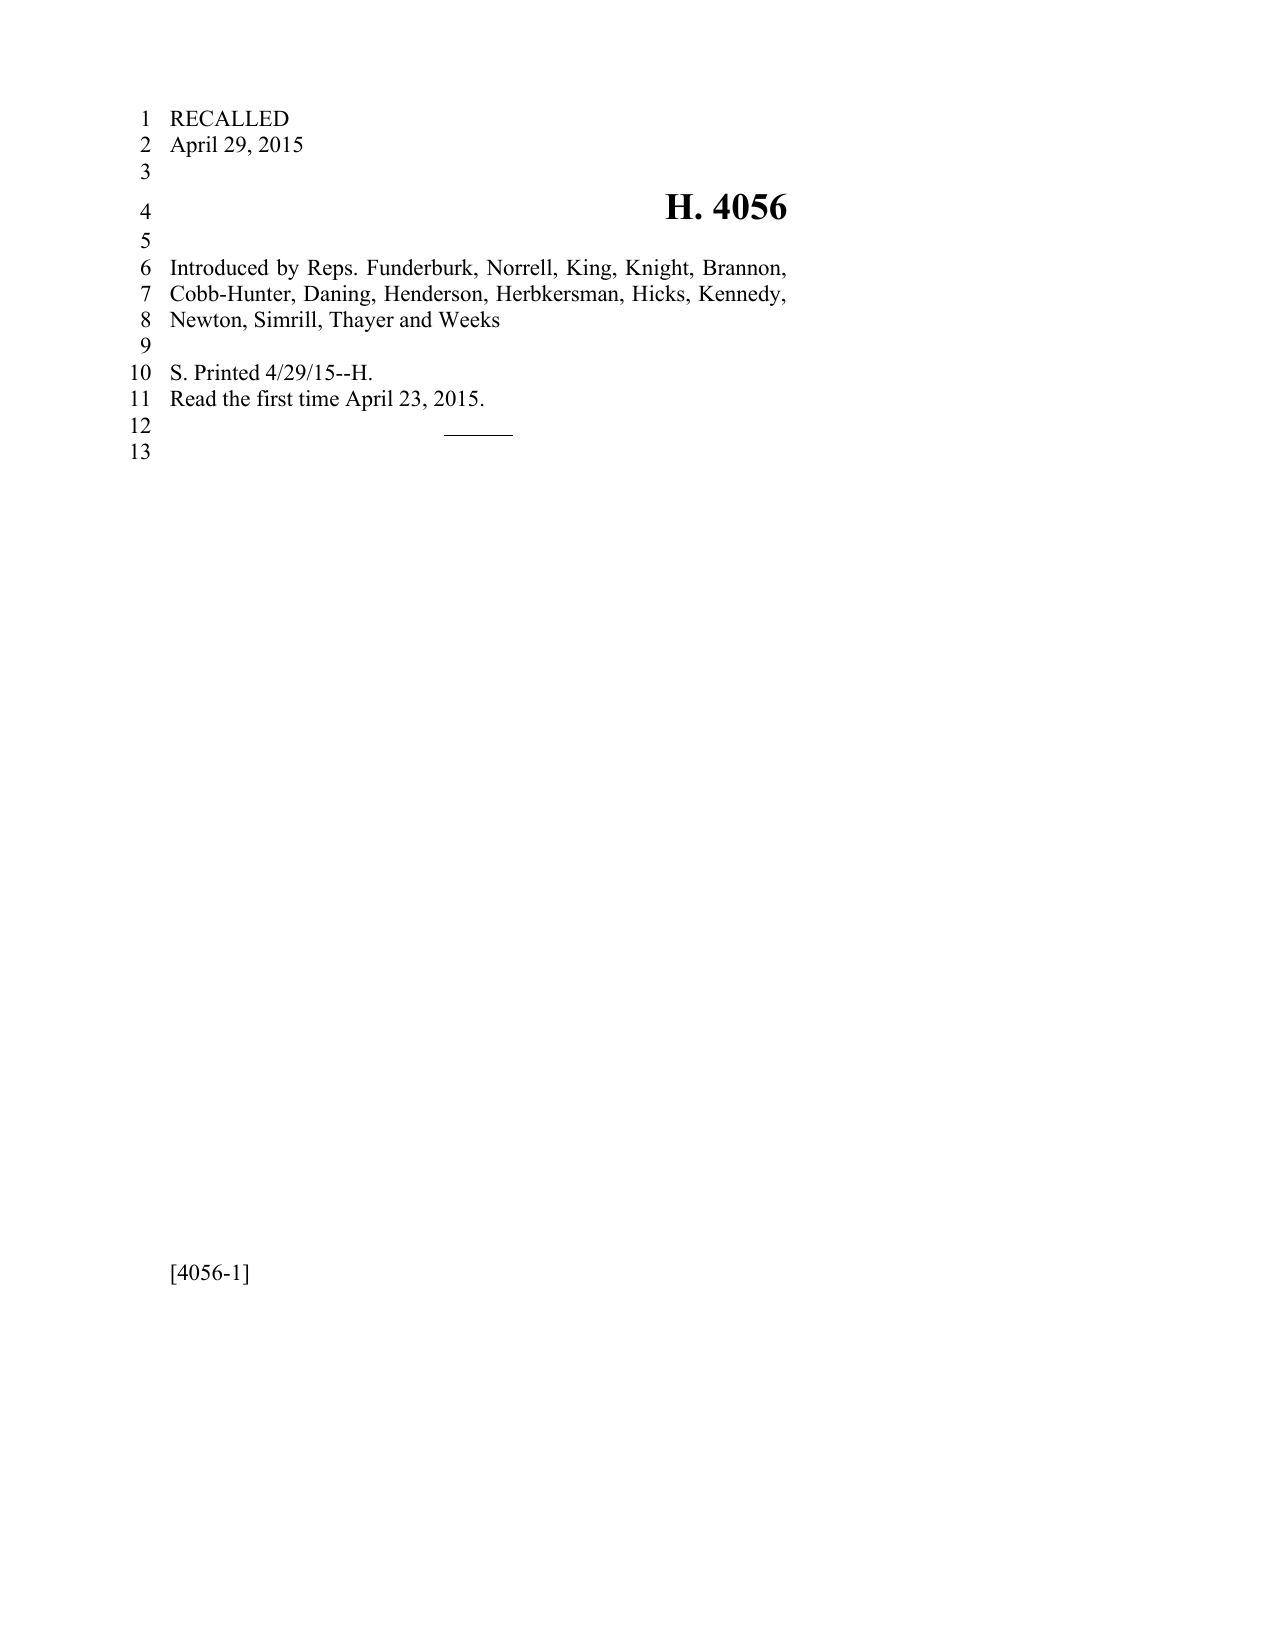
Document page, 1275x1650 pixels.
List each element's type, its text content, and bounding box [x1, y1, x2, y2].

text H. 4056 [169, 184, 787, 227]
text Read the first time April 23, 2015. [169, 385, 787, 412]
text Introduced by Reps. Funderburk, Norrell, King, Knight, Brannon, Cobb-Hunter, Daning, Henderson, Herbkersman, Hicks, Kennedy, Newton, Simrill, Thayer and Weeks [169, 253, 787, 333]
text April 29, 2015 [169, 131, 787, 158]
text S. Printed 4/29/15--H. [169, 359, 787, 385]
text RECALLED [169, 105, 787, 131]
